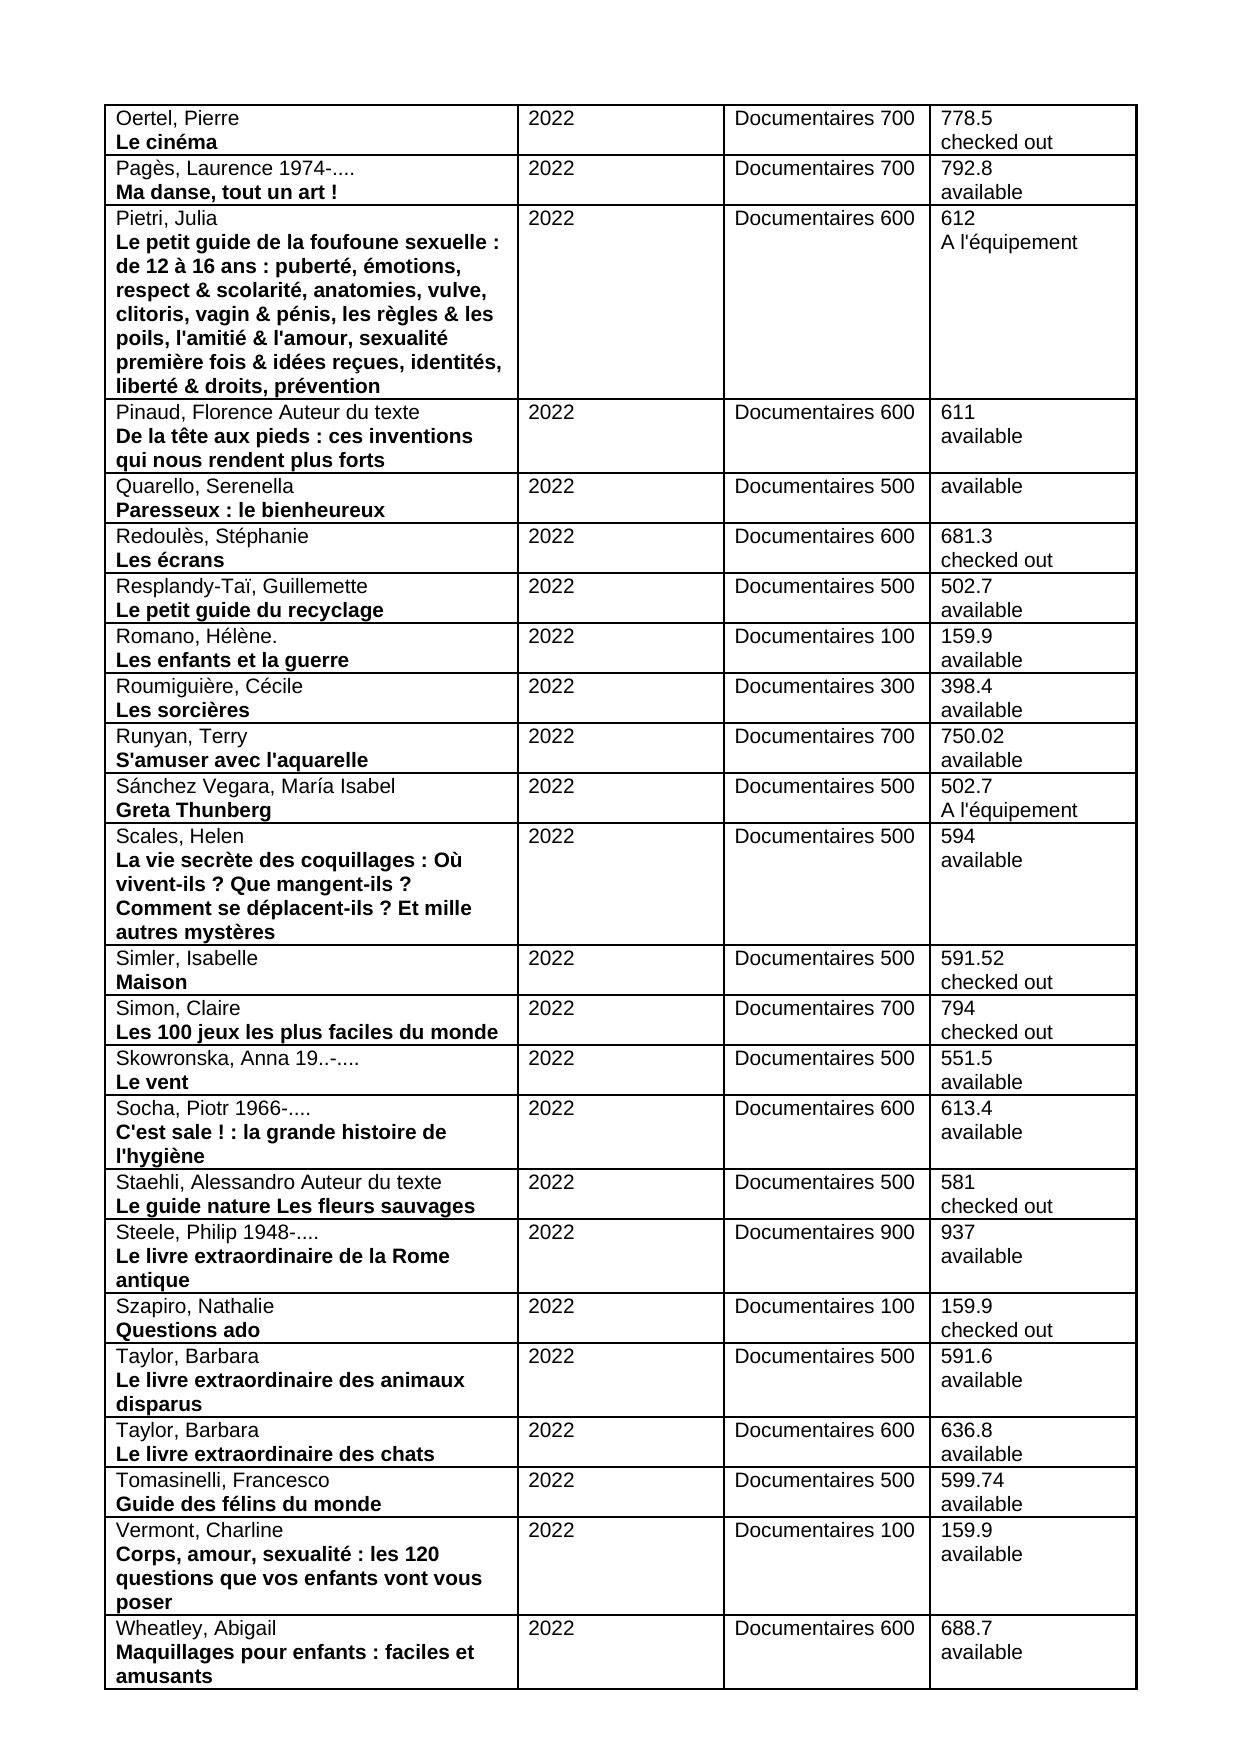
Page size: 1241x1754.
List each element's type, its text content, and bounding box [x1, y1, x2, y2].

table_cell 2022 [519, 1220, 723, 1292]
table_cell 2022 [519, 106, 723, 154]
table_cell Sánchez Vegara, María Isabel Greta Thunberg [106, 774, 517, 822]
table_cell Roumiguière, Cécile Les sorcières [106, 674, 517, 722]
table_cell 591.6 available [931, 1344, 1135, 1416]
table_cell 2022 [519, 674, 723, 722]
table_cell Documentaires 700 [725, 724, 929, 772]
table_cell 2022 [519, 996, 723, 1044]
table_cell Pietri, Julia Le petit guide de la foufoune sexuelle : de 12 à 16 ans : puberté, émotions, respect & scolarité, anatomies, vulve, clitoris, vagin & pénis, les règles & les poils, l'amitié & l'amour, sexualité première fois & idées reçues, identités, liberté & droits, prévention [106, 206, 517, 398]
table_cell 2022 [519, 1418, 723, 1466]
table_cell available [931, 474, 1135, 522]
table_cell 2022 [519, 774, 723, 822]
table_cell Quarello, Serenella Paresseux : le bienheureux [106, 474, 517, 522]
table_cell 2022 [519, 400, 723, 472]
table_cell Vermont, Charline Corps, amour, sexualité : les 120 questions que vos enfants vont vous poser [106, 1518, 517, 1613]
table_cell 2022 [519, 156, 723, 204]
table_cell Documentaires 300 [725, 674, 929, 722]
table_cell Documentaires 500 [725, 1170, 929, 1218]
table_cell 681.3 checked out [931, 524, 1135, 572]
table_cell Documentaires 600 [725, 1096, 929, 1168]
table_cell Romano, Hélène. Les enfants et la guerre [106, 624, 517, 672]
table_cell Documentaires 600 [725, 524, 929, 572]
table_cell Socha, Piotr 1966-.... C'est sale ! : la grande histoire de l'hygiène [106, 1096, 517, 1168]
table_cell Documentaires 900 [725, 1220, 929, 1292]
table_cell 688.7 available [931, 1616, 1135, 1687]
table_cell Resplandy-Taï, Guillemette Le petit guide du recyclage [106, 574, 517, 622]
table_cell 2022 [519, 574, 723, 622]
table_cell Documentaires 600 [725, 1616, 929, 1687]
table_cell Documentaires 500 [725, 474, 929, 522]
table_cell 2022 [519, 1046, 723, 1094]
table_cell 750.02 available [931, 724, 1135, 772]
table_cell Szapiro, Nathalie Questions ado [106, 1294, 517, 1342]
table_cell Documentaires 600 [725, 1418, 929, 1466]
table_cell 612 A l'équipement [931, 206, 1135, 398]
table_cell 636.8 available [931, 1418, 1135, 1466]
table_cell 2022 [519, 946, 723, 994]
table_cell Documentaires 500 [725, 774, 929, 822]
table_cell 599.74 available [931, 1468, 1135, 1516]
table_cell Documentaires 500 [725, 824, 929, 944]
table_cell Taylor, Barbara Le livre extraordinaire des chats [106, 1418, 517, 1466]
table_cell Runyan, Terry S'amuser avec l'aquarelle [106, 724, 517, 772]
table_cell Redoulès, Stéphanie Les écrans [106, 524, 517, 572]
table_cell 159.9 available [931, 1518, 1135, 1613]
table_cell Documentaires 600 [725, 400, 929, 472]
table_cell 2022 [519, 206, 723, 398]
table_cell 2022 [519, 1170, 723, 1218]
table_cell 613.4 available [931, 1096, 1135, 1168]
table_cell 2022 [519, 1518, 723, 1613]
table_cell Documentaires 600 [725, 206, 929, 398]
table_cell 2022 [519, 474, 723, 522]
table_cell 2022 [519, 1096, 723, 1168]
table_cell 551.5 available [931, 1046, 1135, 1094]
table_cell Taylor, Barbara Le livre extraordinaire des animaux disparus [106, 1344, 517, 1416]
table_cell Simon, Claire Les 100 jeux les plus faciles du monde [106, 996, 517, 1044]
table_cell Documentaires 500 [725, 1046, 929, 1094]
table_cell Pinaud, Florence Auteur du texte De la tête aux pieds : ces inventions qui nous rendent plus forts [106, 400, 517, 472]
table_cell Documentaires 700 [725, 106, 929, 154]
table_cell Documentaires 100 [725, 1294, 929, 1342]
table_cell Oertel, Pierre Le cinéma [106, 106, 517, 154]
table_cell 2022 [519, 724, 723, 772]
table_cell Documentaires 100 [725, 624, 929, 672]
table_cell 2022 [519, 524, 723, 572]
table_cell Documentaires 100 [725, 1518, 929, 1613]
table_cell Steele, Philip 1948-.... Le livre extraordinaire de la Rome antique [106, 1220, 517, 1292]
table_cell 2022 [519, 824, 723, 944]
table_cell 502.7 A l'équipement [931, 774, 1135, 822]
table_cell 502.7 available [931, 574, 1135, 622]
table_cell 2022 [519, 1468, 723, 1516]
table_cell Scales, Helen La vie secrète des coquillages : Où vivent-ils ? Que mangent-ils ? Comment se déplacent-ils ? Et mille autres mystères [106, 824, 517, 944]
table_cell Tomasinelli, Francesco Guide des félins du monde [106, 1468, 517, 1516]
table_cell 611 available [931, 400, 1135, 472]
table_cell Simler, Isabelle Maison [106, 946, 517, 994]
table_cell 159.9 available [931, 624, 1135, 672]
table_cell 792.8 available [931, 156, 1135, 204]
table_cell 2022 [519, 1294, 723, 1342]
table_cell 591.52 checked out [931, 946, 1135, 994]
table_cell Wheatley, Abigail Maquillages pour enfants : faciles et amusants [106, 1616, 517, 1687]
table_cell 594 available [931, 824, 1135, 944]
table_cell Pagès, Laurence 1974-.... Ma danse, tout un art ! [106, 156, 517, 204]
table_cell 794 checked out [931, 996, 1135, 1044]
table_cell Staehli, Alessandro Auteur du texte Le guide nature Les fleurs sauvages [106, 1170, 517, 1218]
table_cell 581 checked out [931, 1170, 1135, 1218]
table_cell 2022 [519, 1344, 723, 1416]
table_cell 778.5 checked out [931, 106, 1135, 154]
table_cell 2022 [519, 1616, 723, 1687]
table_cell Documentaires 500 [725, 1344, 929, 1416]
table_cell Documentaires 500 [725, 574, 929, 622]
table_cell 937 available [931, 1220, 1135, 1292]
table_cell 2022 [519, 624, 723, 672]
table_cell 398.4 available [931, 674, 1135, 722]
table_cell Documentaires 500 [725, 1468, 929, 1516]
table_cell Documentaires 700 [725, 156, 929, 204]
table_cell Documentaires 500 [725, 946, 929, 994]
table_cell 159.9 checked out [931, 1294, 1135, 1342]
table_cell Skowronska, Anna 19..-.... Le vent [106, 1046, 517, 1094]
table_cell Documentaires 700 [725, 996, 929, 1044]
